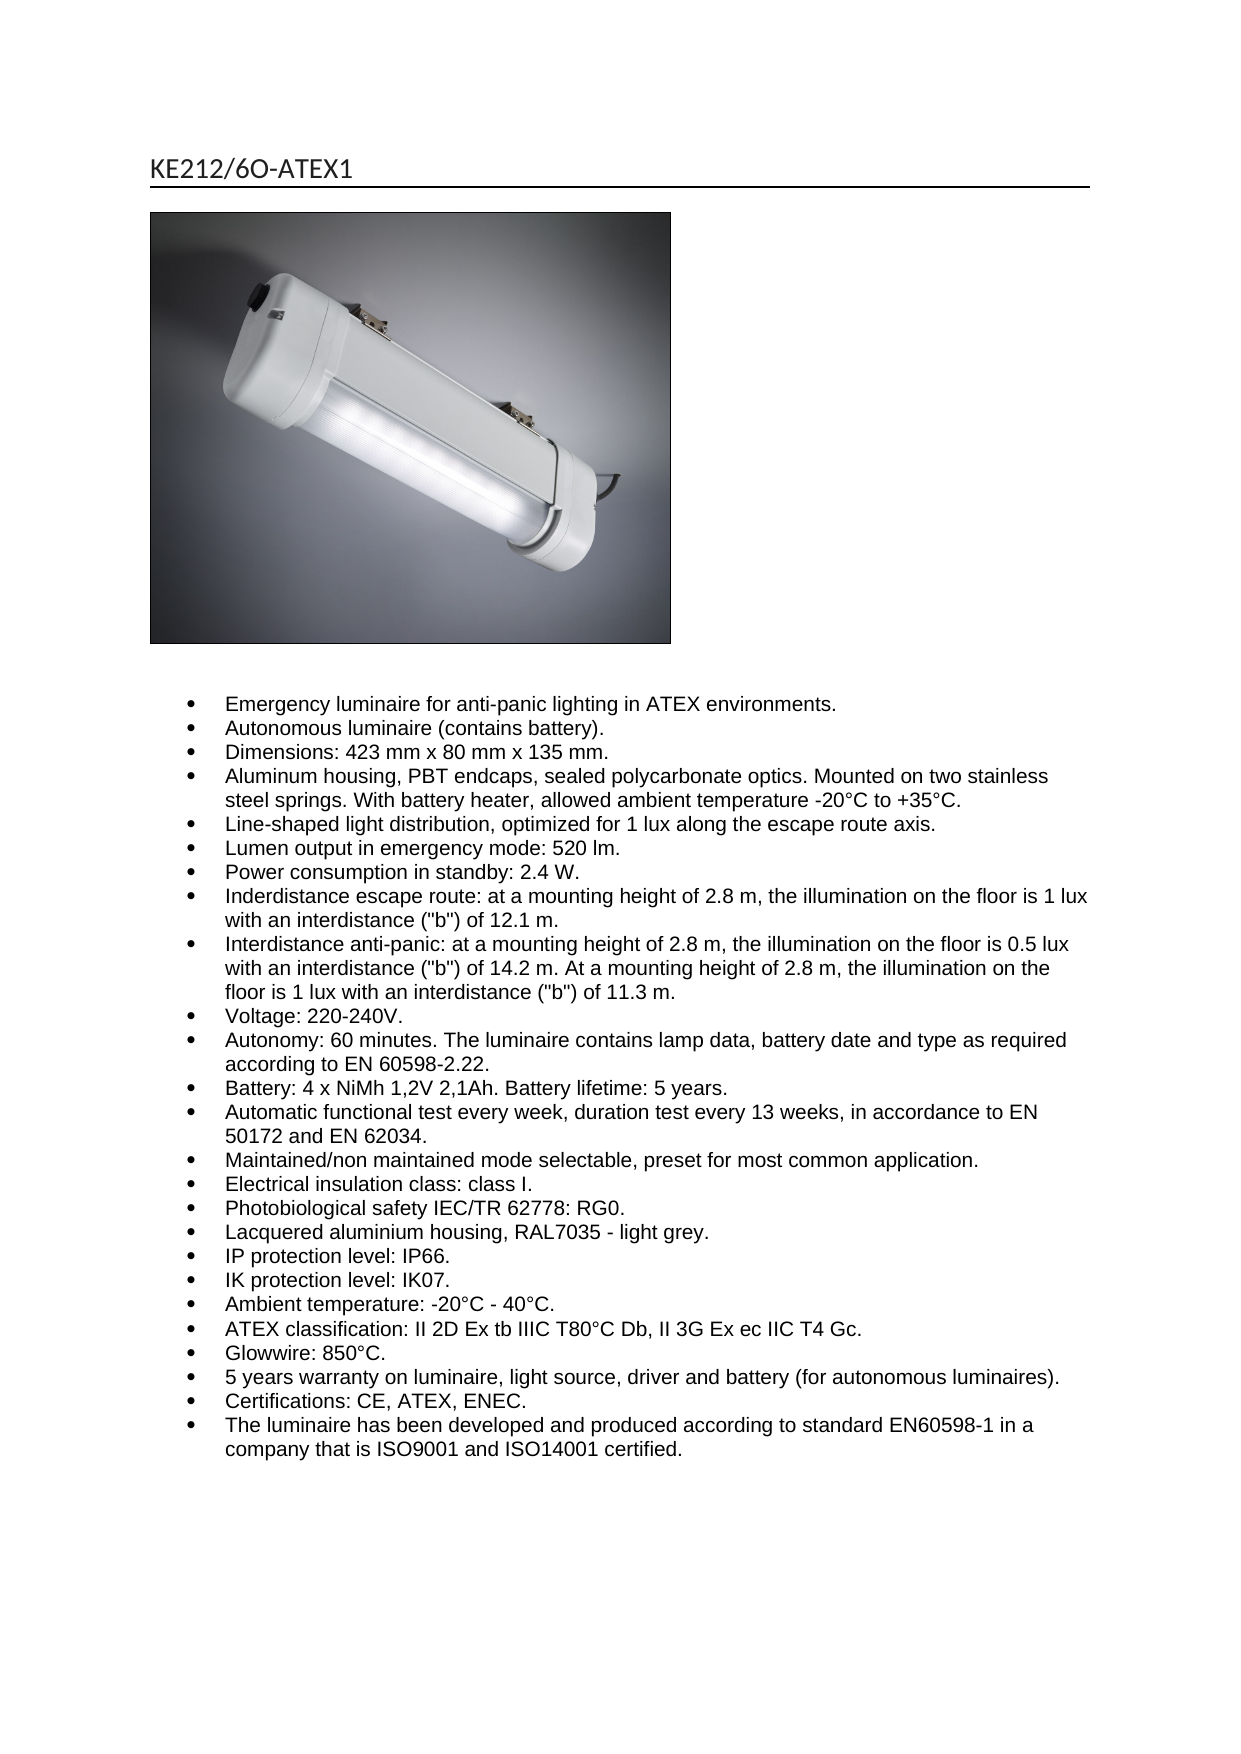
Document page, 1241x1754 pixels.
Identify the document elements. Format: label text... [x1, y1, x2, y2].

list Emergency luminaire for anti-panic lighting in ATEX environments. [187, 691, 1090, 715]
list Lacquered aluminium housing, RAL7035 - light grey. [187, 1220, 1090, 1244]
list Electrical insulation class: class I. [187, 1172, 1090, 1196]
list Battery: 4 x NiMh 1,2V 2,1Ah. Battery lifetime: 5 years. [187, 1076, 1090, 1100]
list Power consumption in standby: 2.4 W. [187, 860, 1090, 884]
list IP protection level: IP66. [187, 1244, 1090, 1268]
list Photobiological safety IEC/TR 62778: RG0. [187, 1196, 1090, 1220]
list Lumen output in emergency mode: 520 lm. [187, 836, 1090, 860]
list Aluminum housing, PBT endcaps, sealed polycarbonate optics. Mounted on two stainless steel springs. With battery heater, allowed ambient temperature -20°C to +35°C. [187, 763, 1090, 812]
list ATEX classification: II 2D Ex tb IIIC T80°C Db, II 3G Ex ec IIC T4 Gc. [187, 1316, 1090, 1340]
list Autonomy: 60 minutes. The luminaire contains lamp data, battery date and type as required according to EN 60598-2.22. [187, 1028, 1090, 1076]
list Ambient temperature: -20°C - 40°C. [187, 1292, 1090, 1316]
text KE212/6O-ATEX1 [150, 150, 1090, 186]
picture [151, 213, 670, 643]
list The luminaire has been developed and produced according to standard EN60598-1 in a company that is ISO9001 and ISO14001 certified. [187, 1413, 1090, 1461]
list Autonomous luminaire (contains battery). [187, 715, 1090, 739]
list Voltage: 220-240V. [187, 1004, 1090, 1028]
list Line-shaped light distribution, optimized for 1 lux along the escape route axis. [187, 812, 1090, 836]
list IK protection level: IK07. [187, 1268, 1090, 1292]
list Interdistance anti-panic: at a mounting height of 2.8 m, the illumination on the floor is 0.5 lux with an interdistance ("b") of 14.2 m. At a mounting height of 2.8 m, the illumination on the floor is 1 lux with an interdistance ("b") of 11.3 m. [187, 932, 1090, 1004]
list Certifications: CE, ATEX, ENEC. [187, 1388, 1090, 1413]
list Glowwire: 850°C. [187, 1340, 1090, 1364]
list Dimensions: 423 mm x 80 mm x 135 mm. [187, 739, 1090, 763]
list 5 years warranty on luminaire, light source, driver and battery (for autonomous luminaires). [187, 1364, 1090, 1388]
list Maintained/non maintained mode selectable, preset for most common application. [187, 1148, 1090, 1172]
list Automatic functional test every week, duration test every 13 weeks, in accordance to EN 50172 and EN 62034. [187, 1100, 1090, 1148]
list Inderdistance escape route: at a mounting height of 2.8 m, the illumination on the floor is 1 lux with an interdistance ("b") of 12.1 m. [187, 884, 1090, 932]
